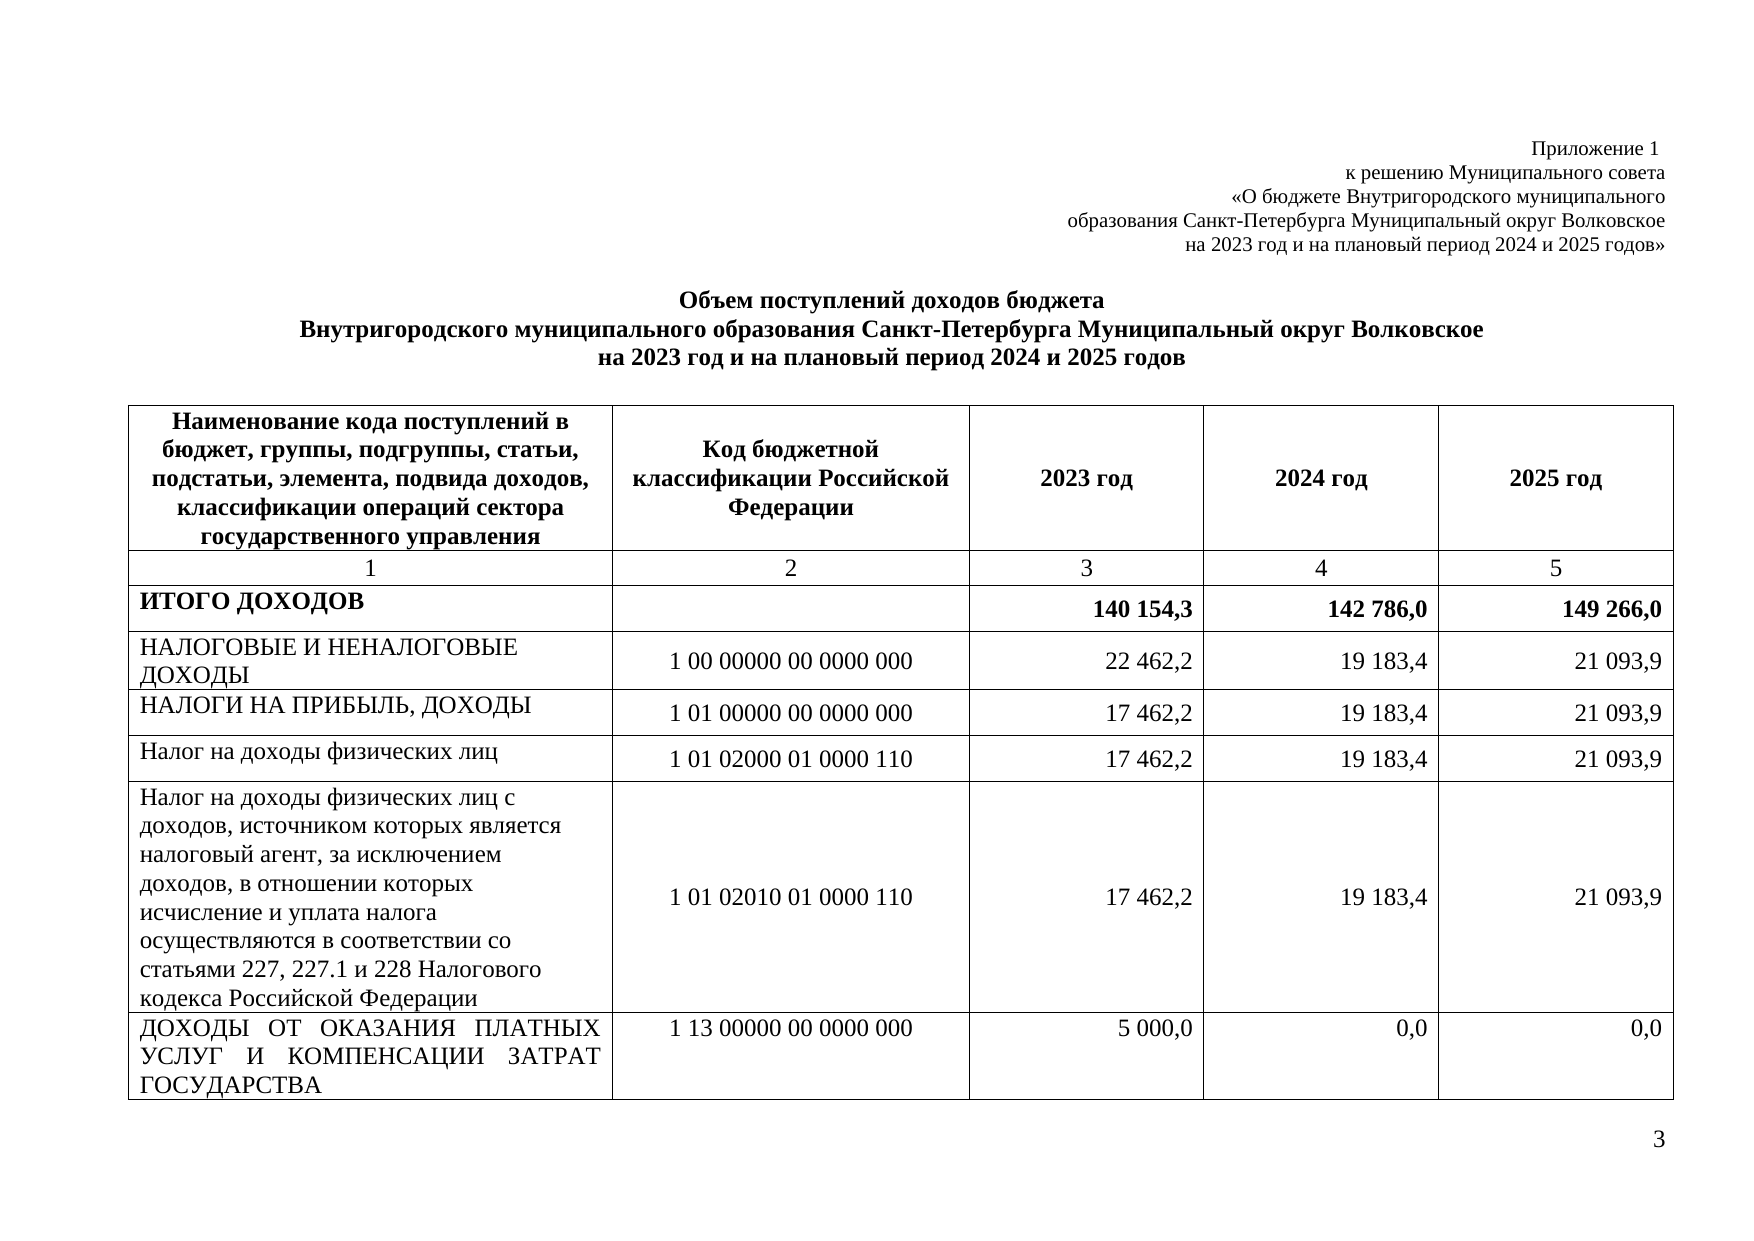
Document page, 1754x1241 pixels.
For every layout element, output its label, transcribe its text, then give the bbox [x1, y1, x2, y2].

table_cell 1 [129, 551, 612, 585]
table_cell 21 093,9 [1439, 782, 1673, 1012]
text образования Санкт-Петербурга Муниципальный округ Волковское [118, 208, 1665, 232]
text к решению Муниципального совета [118, 160, 1665, 184]
table_cell 21 093,9 [1439, 632, 1673, 689]
table_cell 17 462,2 [970, 690, 1203, 735]
text на 2023 год и на плановый период 2024 и 2025 годов» [118, 232, 1665, 256]
table_cell 0,0 [1204, 1013, 1438, 1099]
table_cell 1 00 00000 00 0000 000 [613, 632, 969, 689]
table_cell Налог на доходы физических лиц [129, 736, 612, 781]
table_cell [613, 1013, 969, 1099]
table_cell НАЛОГОВЫЕ И НЕНАЛОГОВЫЕ ДОХОДЫ [129, 632, 612, 689]
table_header Наименование кода поступлений в бюджет, группы, подгруппы, статьи, подстатьи, элемента, подвида доходов, классификации операций сектора государственного управления [129, 406, 612, 549]
text Объем поступлений доходов бюджета [118, 285, 1665, 314]
table_cell 19 183,4 [1204, 690, 1438, 735]
table_cell 5 000,0 [970, 1013, 1203, 1099]
table_cell 1 01 02010 01 0000 110 [613, 782, 969, 1012]
text на 2023 год и на плановый период 2024 и 2025 годов [118, 342, 1665, 371]
table_header Код бюджетной классификации Российской Федерации [613, 406, 969, 549]
table_cell 21 093,9 [1439, 736, 1673, 781]
table_header 2024 год [1204, 406, 1438, 549]
table_cell 140 154,3 [970, 586, 1203, 631]
table_cell ИТОГО ДОХОДОВ [129, 586, 612, 631]
table_cell 2 [613, 551, 969, 585]
table_cell 22 462,2 [970, 632, 1203, 689]
text «О бюджете Внутригородского муниципального [118, 184, 1665, 208]
table_cell 17 462,2 [970, 782, 1203, 1012]
table_cell 0,0 [1439, 1013, 1673, 1099]
table_header 2025 год [1439, 406, 1673, 549]
table_cell 17 462,2 [970, 736, 1203, 781]
table_cell 3 [970, 551, 1203, 585]
table_cell 149 266,0 [1439, 586, 1673, 631]
text Внутригородского муниципального образования Санкт-Петербурга Муниципальный округ Волковское [118, 314, 1665, 342]
table_cell 4 [1204, 551, 1438, 585]
table_cell 1 01 02000 01 0000 110 [613, 736, 969, 781]
text Приложение 1 [1181, 136, 1665, 160]
table_header 2023 год [970, 406, 1203, 549]
table_cell 1 01 00000 00 0000 000 [613, 690, 969, 735]
table_cell 19 183,4 [1204, 782, 1438, 1012]
table_cell 5 [1439, 551, 1673, 585]
table_cell 19 183,4 [1204, 736, 1438, 781]
table_cell Налог на доходы физических лиц с доходов, источником которых является налоговый агент, за исключением доходов, в отношении которых исчисление и уплата налога осуществляются в соответствии со статьями 227, 227.1 и 228 Налогового кодекса Российской Федерации [129, 782, 612, 1012]
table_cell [129, 1013, 612, 1099]
table_cell 19 183,4 [1204, 632, 1438, 689]
table_cell 21 093,9 [1439, 690, 1673, 735]
table_cell НАЛОГИ НА ПРИБЫЛЬ, ДОХОДЫ [129, 690, 612, 735]
table_cell 142 786,0 [1204, 586, 1438, 631]
table_cell [613, 586, 969, 631]
